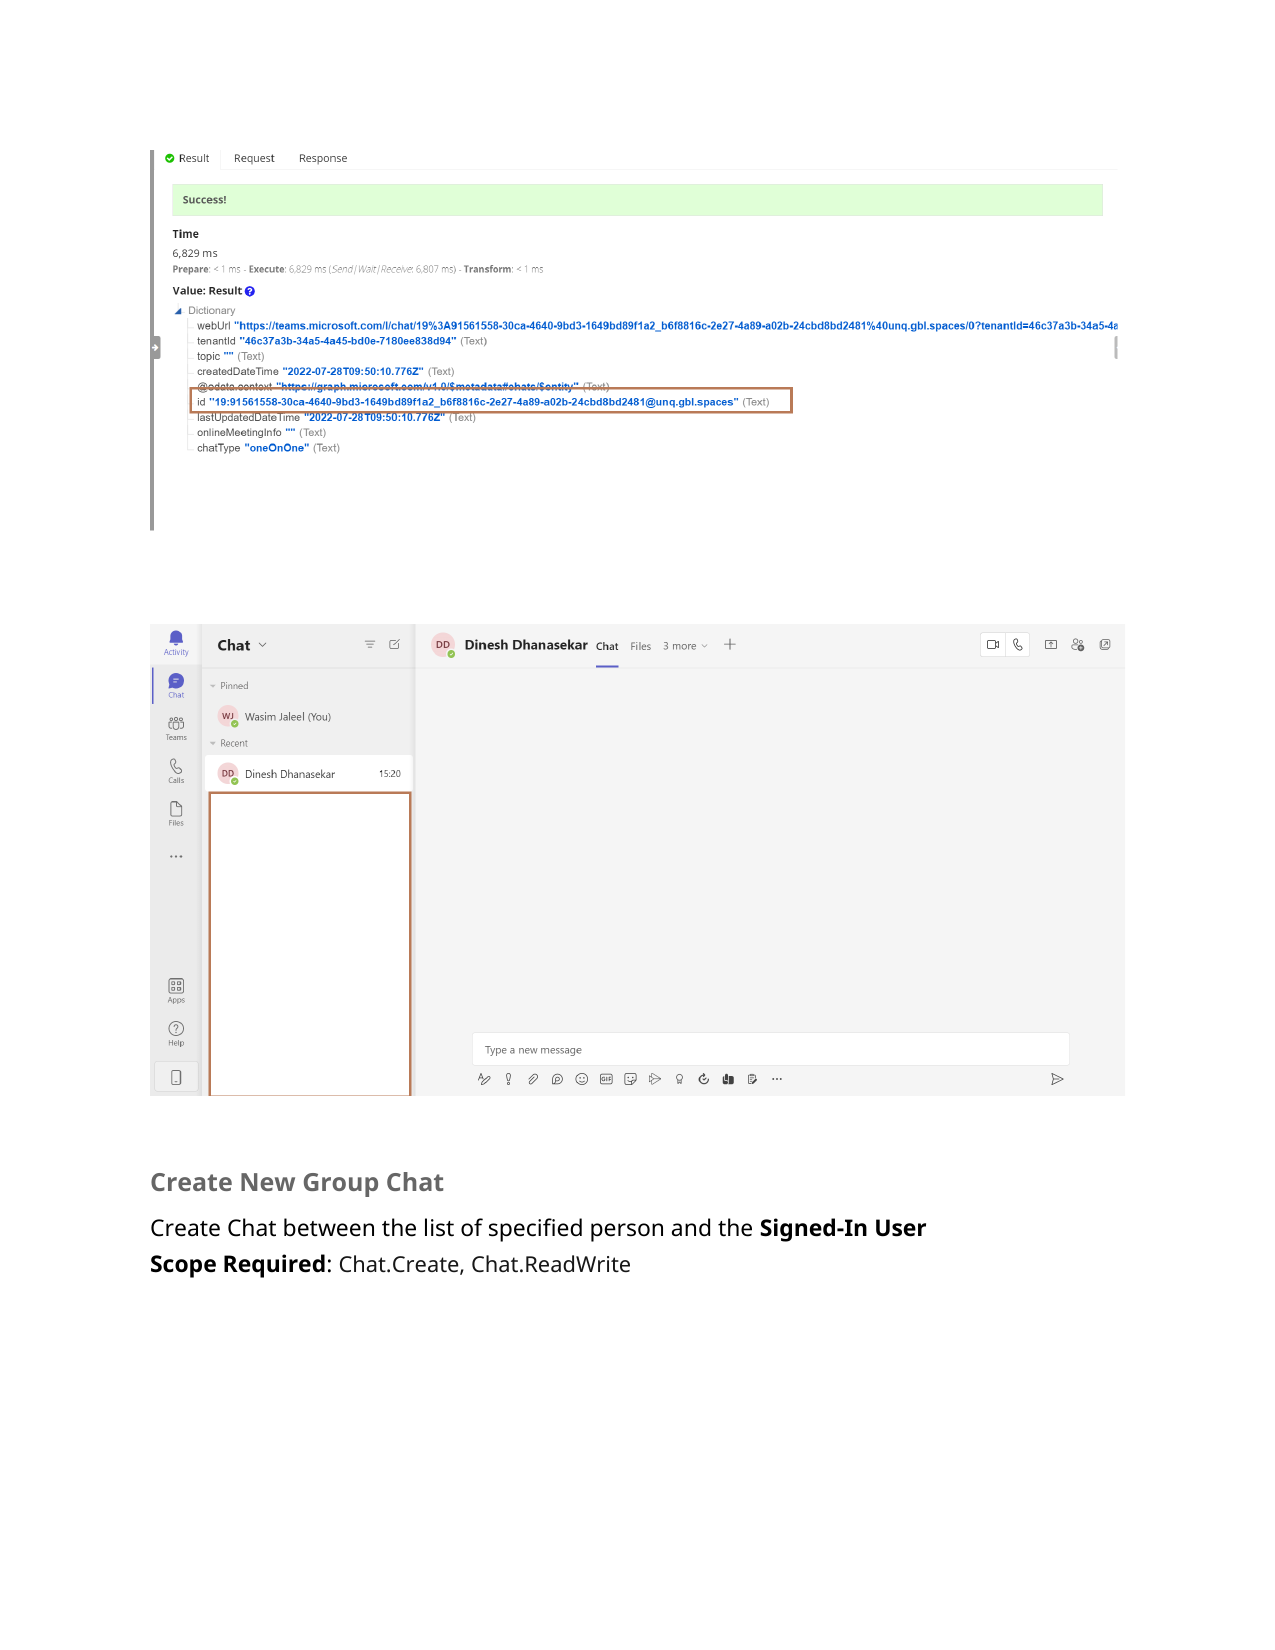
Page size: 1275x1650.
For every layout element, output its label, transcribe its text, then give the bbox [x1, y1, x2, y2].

picture [150, 624, 1125, 1096]
text Scope Required: Chat.Create, Chat.ReadWrite [150, 1248, 1125, 1279]
subtitle Create New Group Chat [150, 1164, 1125, 1198]
picture [150, 150, 1125, 621]
text Create Chat between the list of specified person and the Signed-In User [150, 1212, 1125, 1243]
